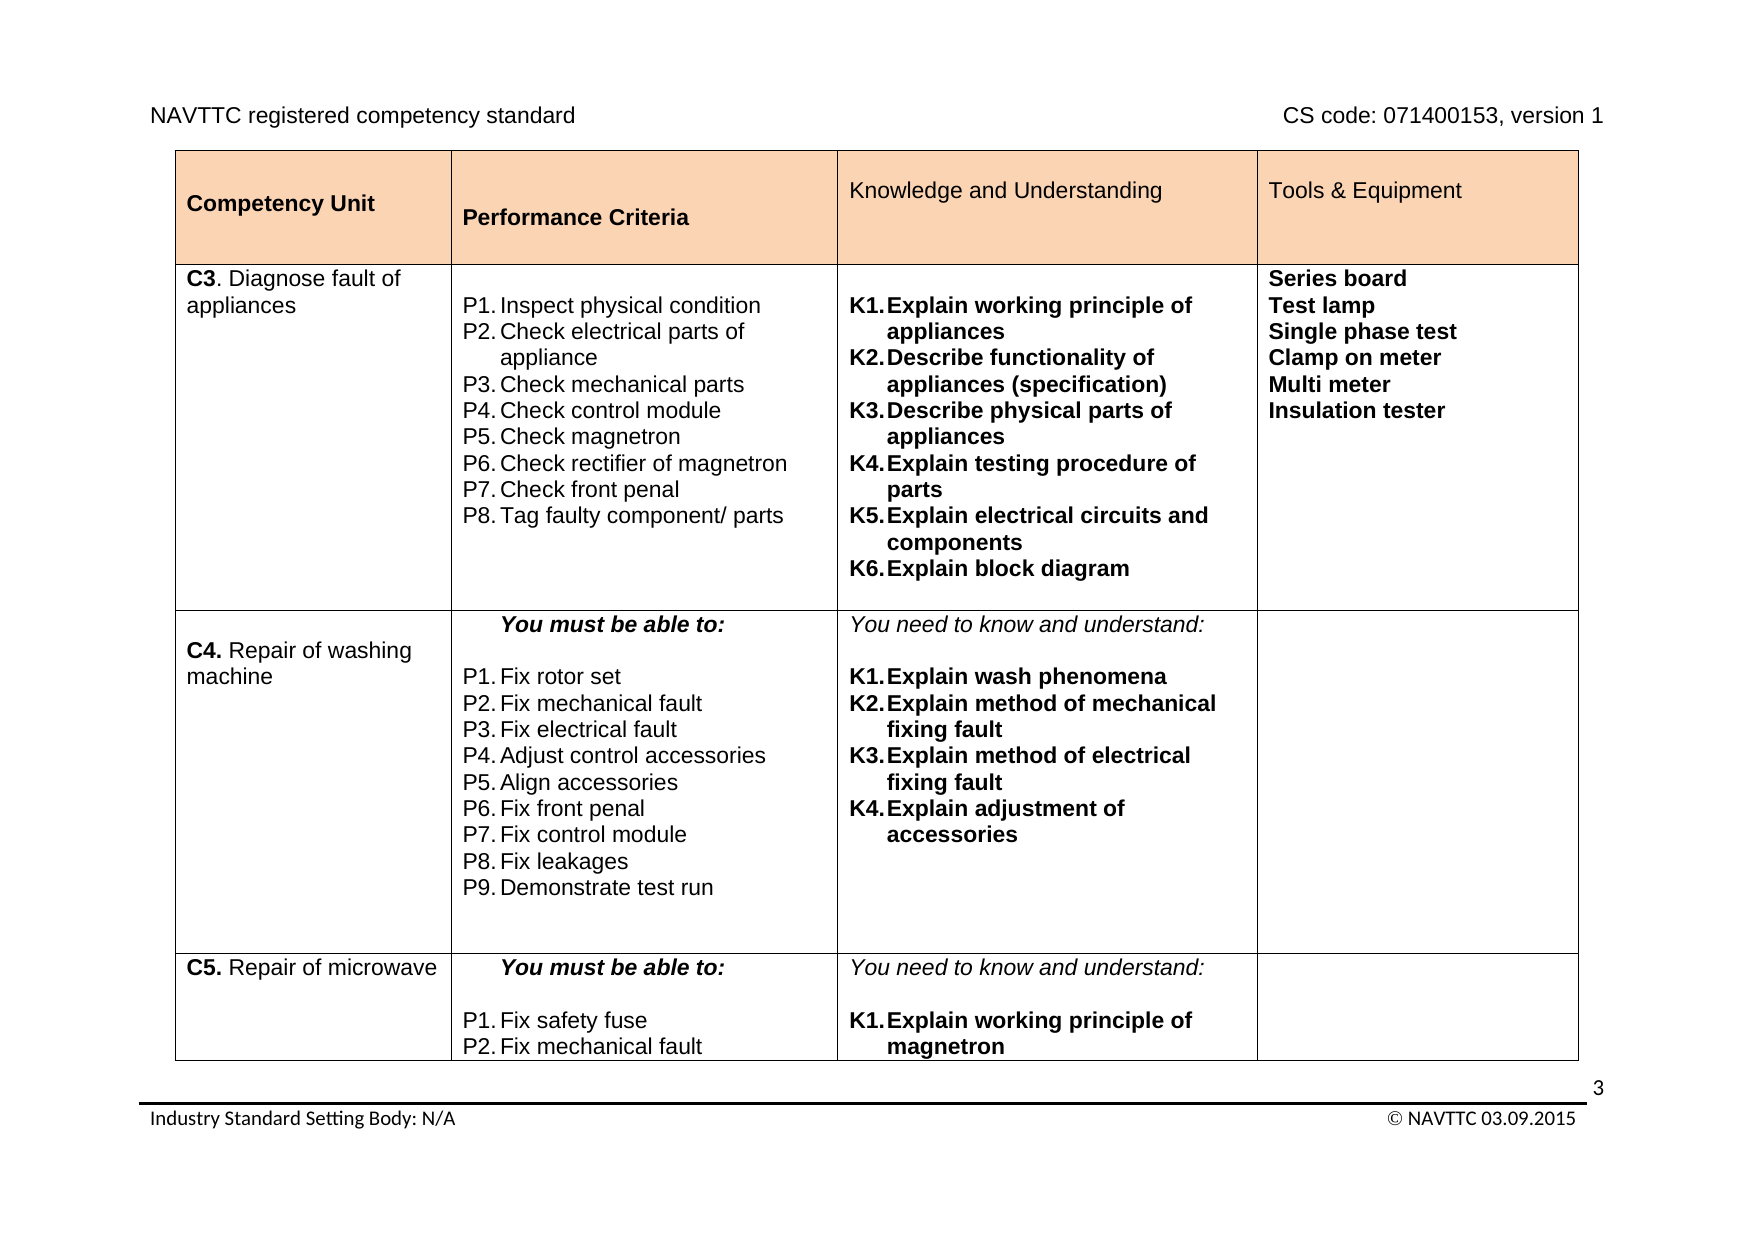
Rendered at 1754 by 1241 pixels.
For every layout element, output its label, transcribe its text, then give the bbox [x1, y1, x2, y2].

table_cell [838, 954, 1257, 1059]
table_header Tools & Equipment [1258, 151, 1578, 264]
table_cell [1258, 954, 1578, 1059]
table_cell [1258, 611, 1578, 953]
table_cell You must be able to: Fix rotor set Fix mechanical fault Fix electrical fault Adjust control accessories Align accessories Fix front penal Fix control module Fix leakages Demonstrate test run [452, 611, 837, 953]
table_header Competency Unit [176, 151, 451, 264]
table_header Knowledge and Understanding [838, 151, 1257, 264]
table_cell C4. Repair of washing machine [176, 611, 451, 953]
table_header Performance Criteria [452, 151, 837, 264]
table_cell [838, 265, 1257, 609]
table_cell C5. Repair of microwave [176, 954, 451, 1059]
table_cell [452, 265, 837, 609]
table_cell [1258, 265, 1578, 609]
table_cell You need to know and understand: Explain wash phenomena Explain method of mechanical fixing fault Explain method of electrical fixing fault Explain adjustment of accessories [838, 611, 1257, 953]
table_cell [452, 954, 837, 1059]
table_cell C3. Diagnose fault of appliances [176, 265, 451, 609]
